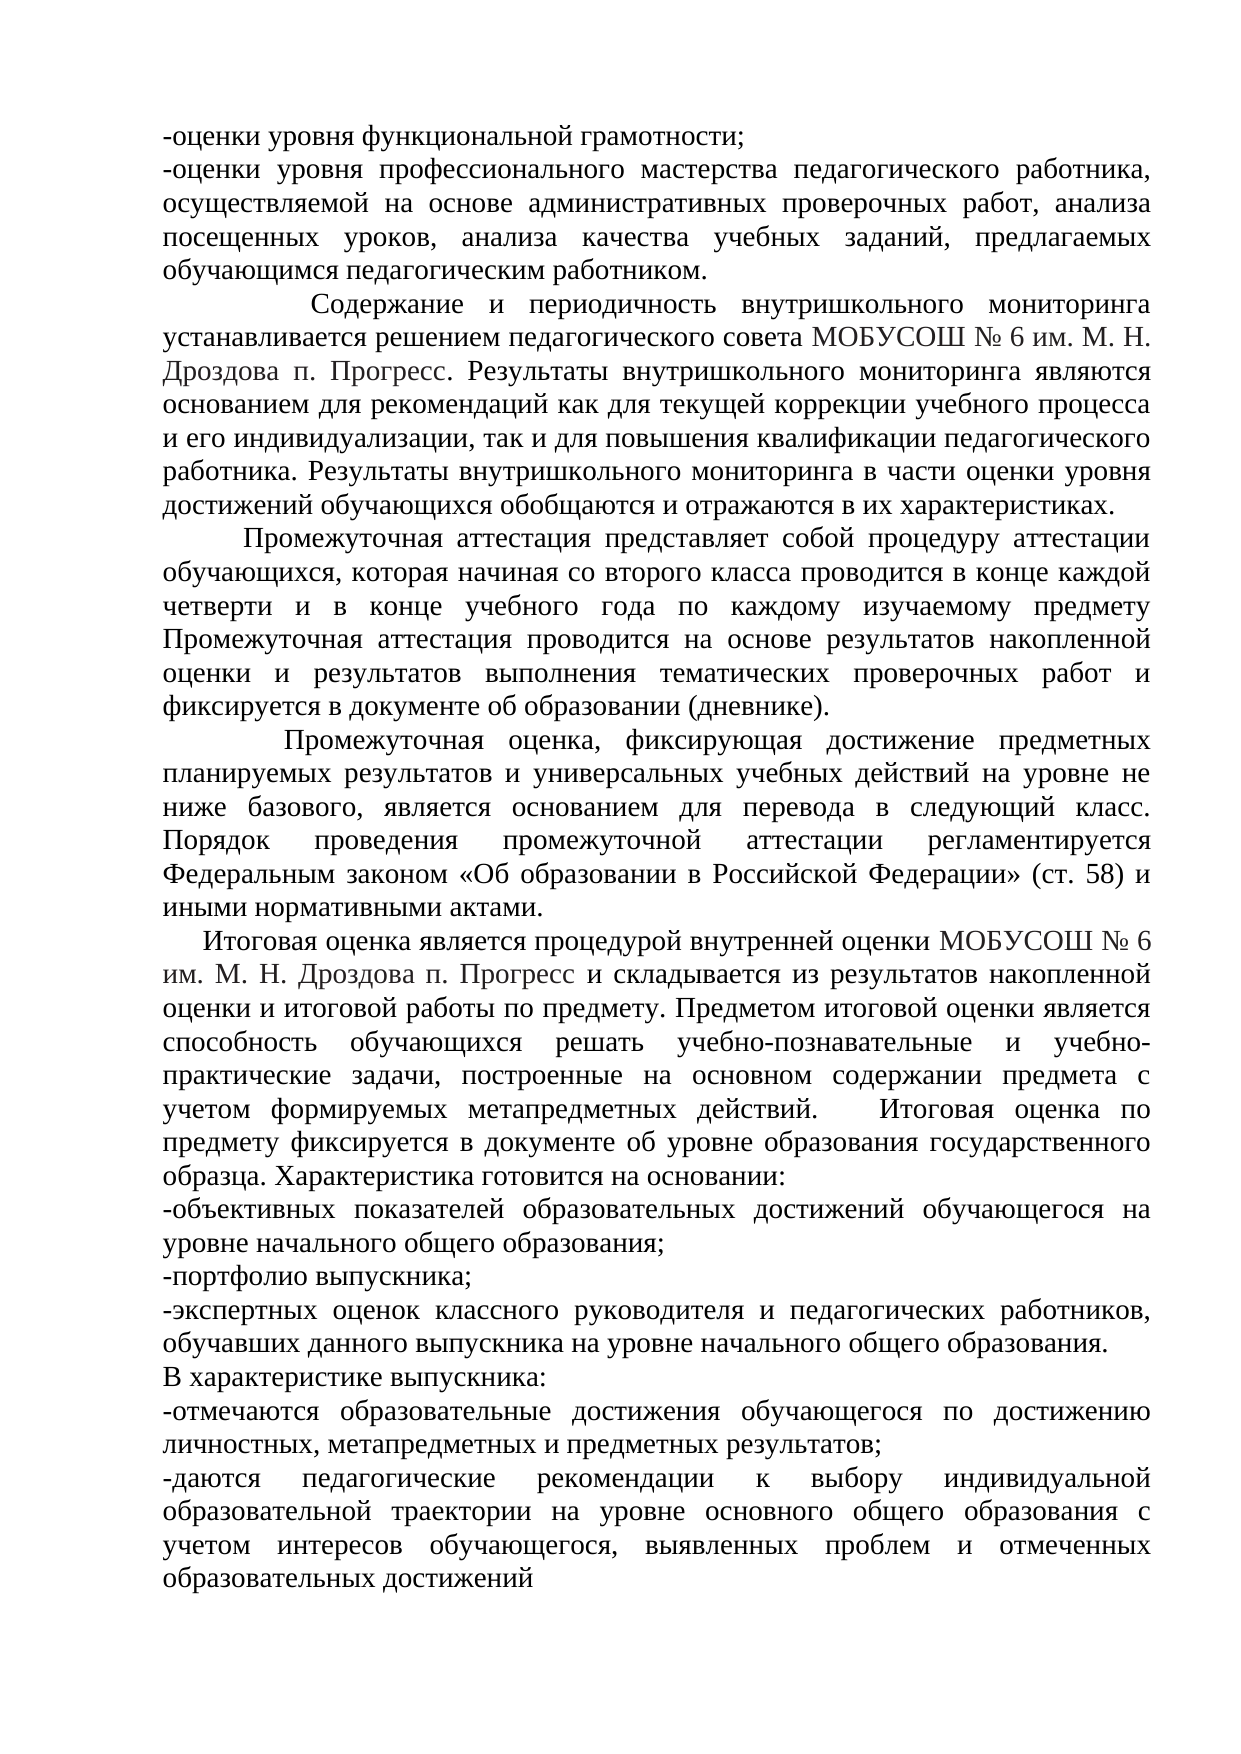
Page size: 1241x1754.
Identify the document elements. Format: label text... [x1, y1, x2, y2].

text -экспертных оценок классного руководителя и педагогических работников, обучавших данного выпускника на уровне начального общего образования. [162, 1292, 1152, 1359]
text -портфолио выпускника; [162, 1258, 1152, 1292]
text -оценки уровня профессионального мастерства педагогического работника, осуществляемой на основе административных проверочных работ, анализа посещенных уроков, анализа качества учебных заданий, предлагаемых обучающимся педагогическим работником. [162, 152, 1152, 286]
text Итоговая оценка является процедурой внутренней оценки МОБУСОШ № 6 им. М. Н. Дроздова п. Прогресс и складывается из результатов накопленной оценки и итоговой работы по предмету. Предметом итоговой оценки является способность обучающихся решать учебно-познавательные и учебно-практические задачи, построенные на основном содержании предмета с учетом формируемых метапредметных действий. Итоговая оценка по предмету фиксируется в документе об уровне образования государственного образца. Характеристика готовится на основании: [162, 923, 1152, 1191]
text -отмечаются образовательные достижения обучающегося по достижению личностных, метапредметных и предметных результатов; [162, 1393, 1152, 1460]
text Содержание и периодичность внутришкольного мониторинга устанавливается решением педагогического совета МОБУСОШ № 6 им. М. Н. Дроздова п. Прогресс. Результаты внутришкольного мониторинга являются основанием для рекомендаций как для текущей коррекции учебного процесса и его индивидуализации, так и для повышения квалификации педагогического работника. Результаты внутришкольного мониторинга в части оценки уровня достижений обучающихся обобщаются и отражаются в их характеристиках. [162, 286, 1152, 521]
text -оценки уровня функциональной грамотности; [162, 118, 1152, 152]
text -объективных показателей образовательных достижений обучающегося на уровне начального общего образования; [162, 1191, 1152, 1258]
text Промежуточная оценка, фиксирующая достижение предметных планируемых результатов и универсальных учебных действий на уровне не ниже базового, является основанием для перевода в следующий класс. Порядок проведения промежуточной аттестации регламентируется Федеральным законом «Об образовании в Российской Федерации» (ст. 58) и иными нормативными актами. [162, 722, 1152, 923]
text -даются педагогические рекомендации к выбору индивидуальной образовательной траектории на уровне основного общего образования с учетом интересов обучающегося, выявленных проблем и отмеченных образовательных достижений [162, 1460, 1152, 1594]
text В характеристике выпускника: [162, 1359, 1152, 1393]
text Промежуточная аттестация представляет собой процедуру аттестации обучающихся, которая начиная со второго класса проводится в конце каждой четверти и в конце учебного года по каждому изучаемому предмету Промежуточная аттестация проводится на основе результатов накопленной оценки и результатов выполнения тематических проверочных работ и фиксируется в документе об образовании (дневнике). [162, 521, 1152, 722]
